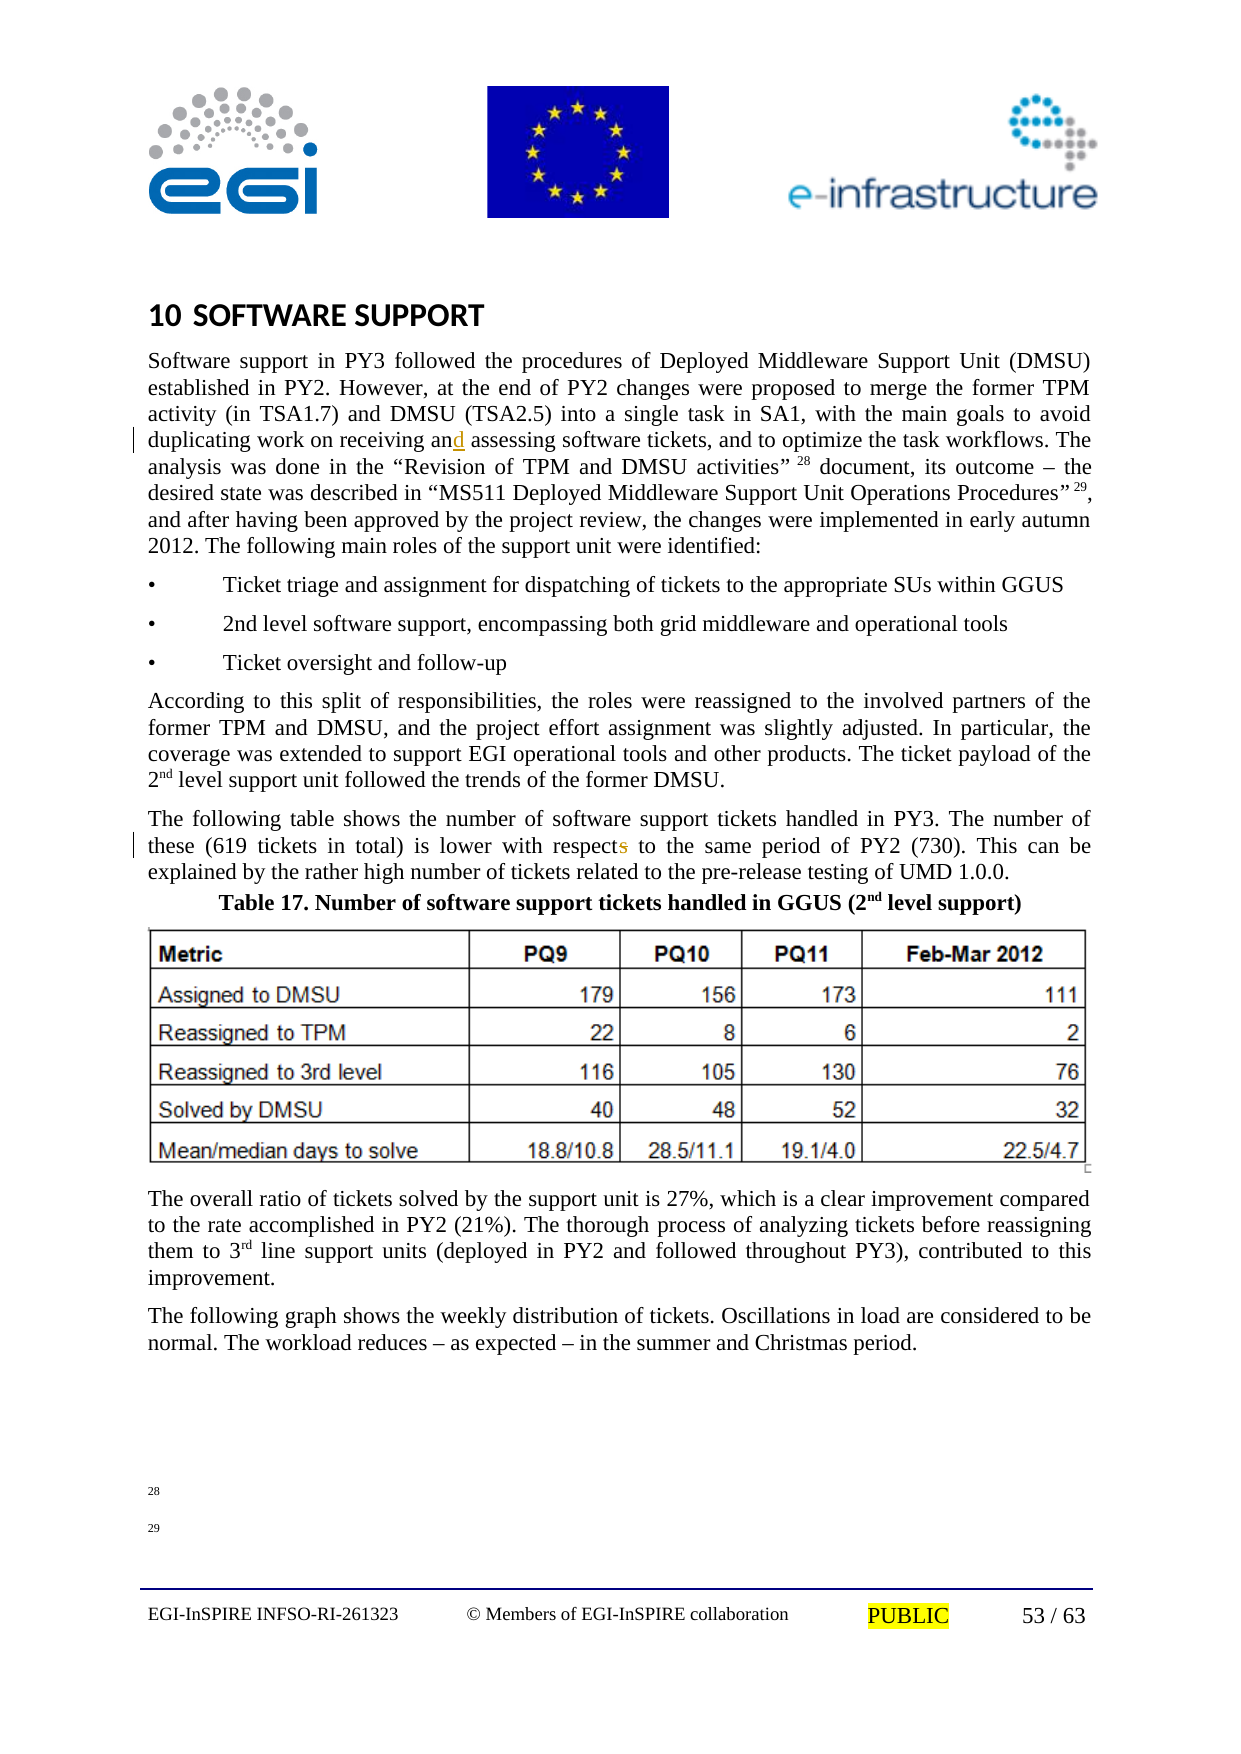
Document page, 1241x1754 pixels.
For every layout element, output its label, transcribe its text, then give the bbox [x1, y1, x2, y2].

text • Ticket oversight and follow-up [148, 648, 1092, 675]
text • 2nd level software support, encompassing both grid middleware and operational tools [148, 610, 1092, 636]
picture [147, 927, 1092, 1173]
picture [147, 86, 319, 216]
subtitle Software support [148, 294, 1092, 335]
text The following graph shows the weekly distribution of tickets. Oscillations in load are considered to be normal. The workload reduces – as expected – in the summer and Christmas period. [148, 1303, 1092, 1355]
picture [487, 86, 669, 218]
text The overall ratio of tickets solved by the support unit is 27%, which is a clear improvement compared to the rate accomplished in PY2 (21%). The thorough process of analyzing tickets before reassigning them to 3rd line support units (deployed in PY2 and followed throughout PY3), contributed to this improvement. [148, 1185, 1092, 1290]
text Software support in PY3 followed the procedures of Deployed Middleware Support Unit (DMSU) established in PY2. However, at the end of PY2 changes were proposed to merge the former TPM activity (in TSA1.7) and DMSU (TSA2.5) into a single task in SA1, with the main goals to avoid duplicating work on receiving an assessing software tickets, and to optimize the task workflows. The analysis was done in the “Revision of TPM and DMSU activities” document, its outcome – the desired state was described in “MS511 Deployed Middleware Support Unit Operations Procedures” , and after having been approved by the project review, the changes were implemented in early autumn 2012. The following main roles of the support unit were identified: [148, 347, 1092, 558]
text According to this split of responsibilities, the roles were reassigned to the involved partners of the former TPM and DMSU, and the project effort assignment was slightly adjusted. In particular, the coverage was extended to support EGI operational tools and other products. The ticket payload of the 2nd level support unit followed the trends of the former DMSU. [148, 687, 1092, 793]
text The following table shows the number of software support tickets handled in PY3. The number of these (619 tickets in total) is lower with respect to the same period of PY2 (730). This can be explained by the rather high number of tickets related to the pre-release testing of UMD 1.0.0. [148, 805, 1092, 884]
picture [781, 86, 1106, 218]
text • Ticket triage and assignment for dispatching of tickets to the appropriate SUs within GGUS [148, 571, 1092, 597]
